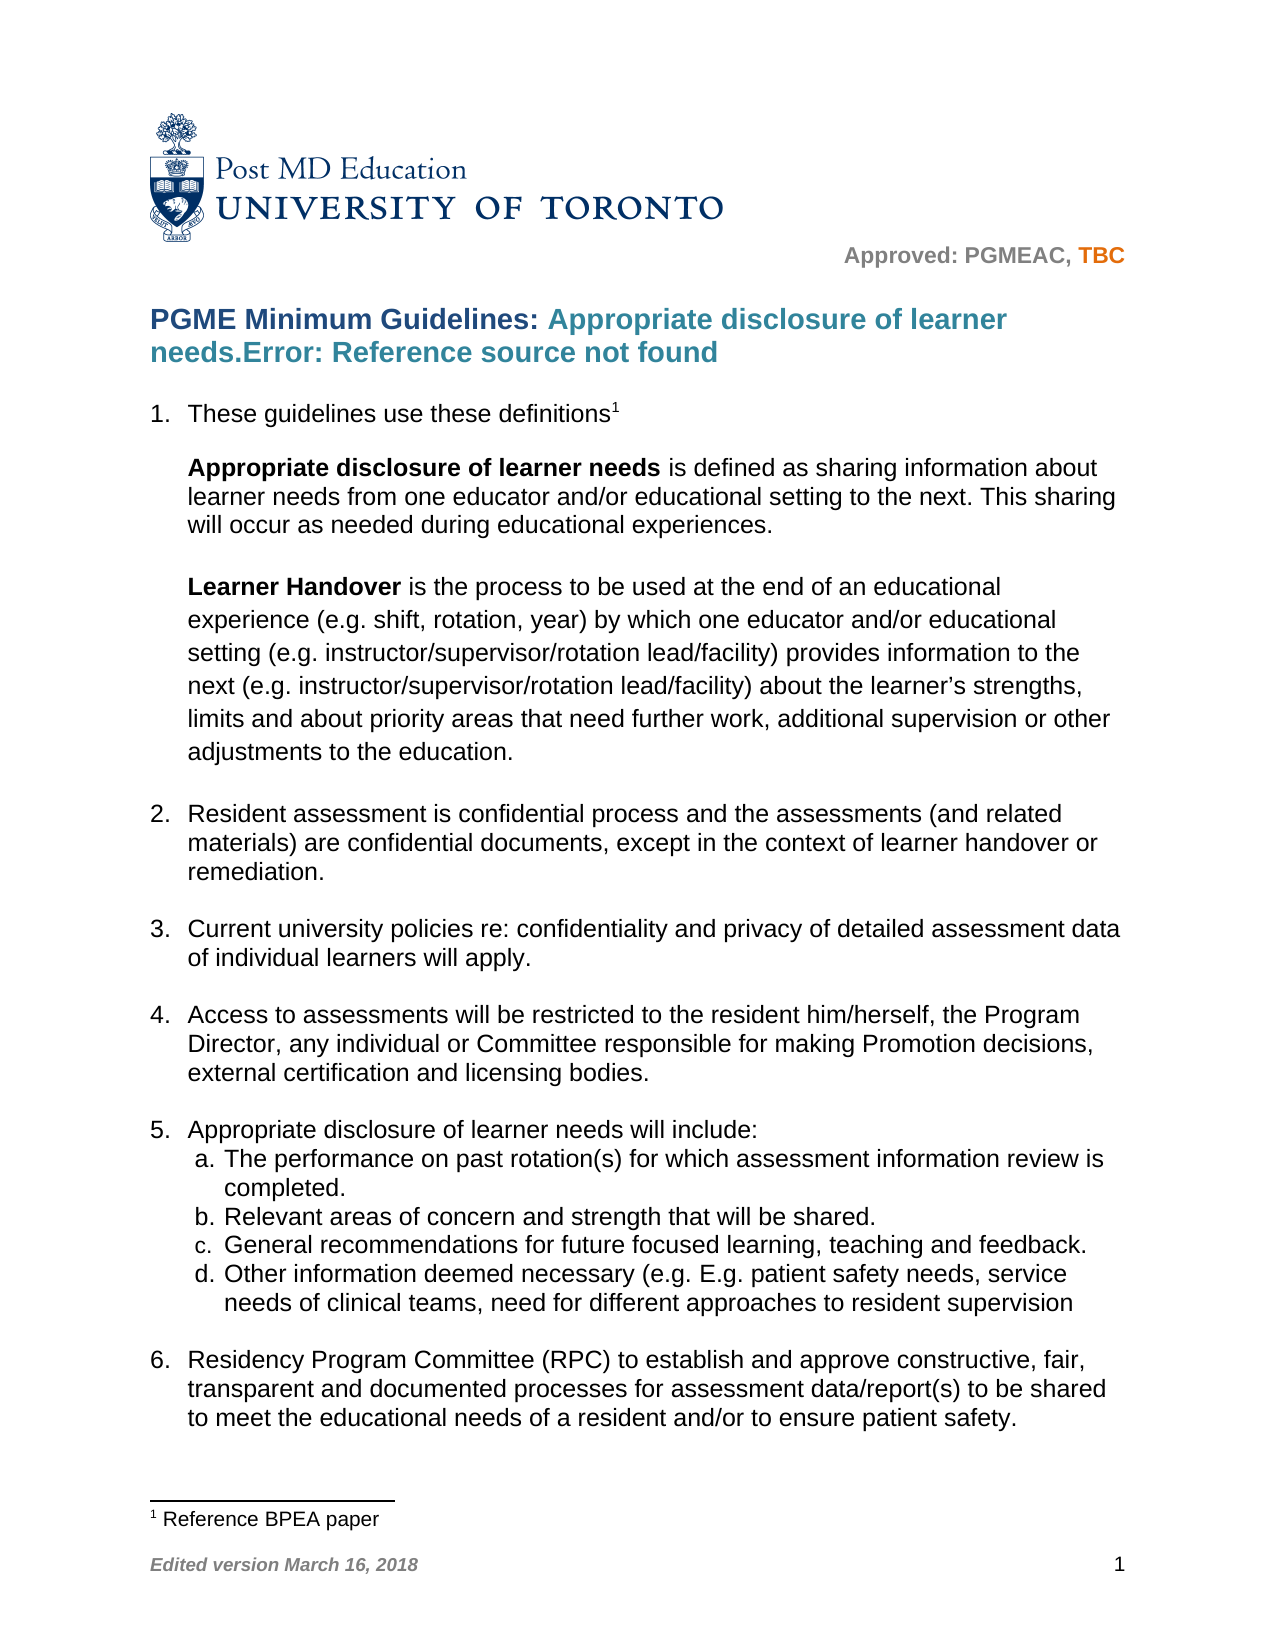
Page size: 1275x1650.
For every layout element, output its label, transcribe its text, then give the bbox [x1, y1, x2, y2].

list Access to assessments will be restricted to the resident him/herself, the Program [150, 1000, 1125, 1029]
list Current university policies re: confidentiality and privacy of detailed assessment data of individual learners will apply. [150, 914, 1125, 972]
list Learner Handover is the process to be used at the end of an educational experience (e.g. shift, rotation, year) by which one educator and/or educational setting (e.g. instructor/supervisor/rotation lead/facility) provides information to the next (e.g. instructor/supervisor/rotation lead/facility) about the learner’s strengths, limits and about priority areas that need further work, additional supervision or other adjustments to the education. [187, 572, 1125, 766]
picture [150, 113, 723, 242]
subtitle Approved: PGMEAC, TBC [150, 242, 1125, 268]
list These guidelines use these definitions [150, 399, 1125, 428]
list General recommendations for future focused learning, teaching and feedback. [194, 1230, 1125, 1259]
list Other information deemed necessary (e.g. E.g. patient safety needs, service needs of clinical teams, need for different approaches to resident supervision [194, 1259, 1125, 1317]
list Relevant areas of concern and strength that will be shared. [194, 1202, 1125, 1230]
list Resident assessment is confidential process and the assessments (and related materials) are confidential documents, except in the context of learner handover or remediation. [150, 799, 1125, 885]
list external certification and licensing bodies. [187, 1058, 1125, 1087]
text Appropriate disclosure of learner needs is defined as sharing information about learner needs from one educator and/or educational setting to the next. This sharing will occur as needed during educational experiences. [187, 453, 1125, 539]
list Appropriate disclosure of learner needs will include: [150, 1115, 1125, 1144]
list Residency Program Committee (RPC) to establish and approve constructive, fair, transparent and documented processes for assessment data/report(s) to be shared to meet the educational needs of a resident and/or to ensure patient safety. [150, 1345, 1125, 1432]
list The performance on past rotation(s) for which assessment information review is completed. [194, 1144, 1125, 1202]
list Director, any individual or Committee responsible for making Promotion decisions, [187, 1029, 1125, 1058]
